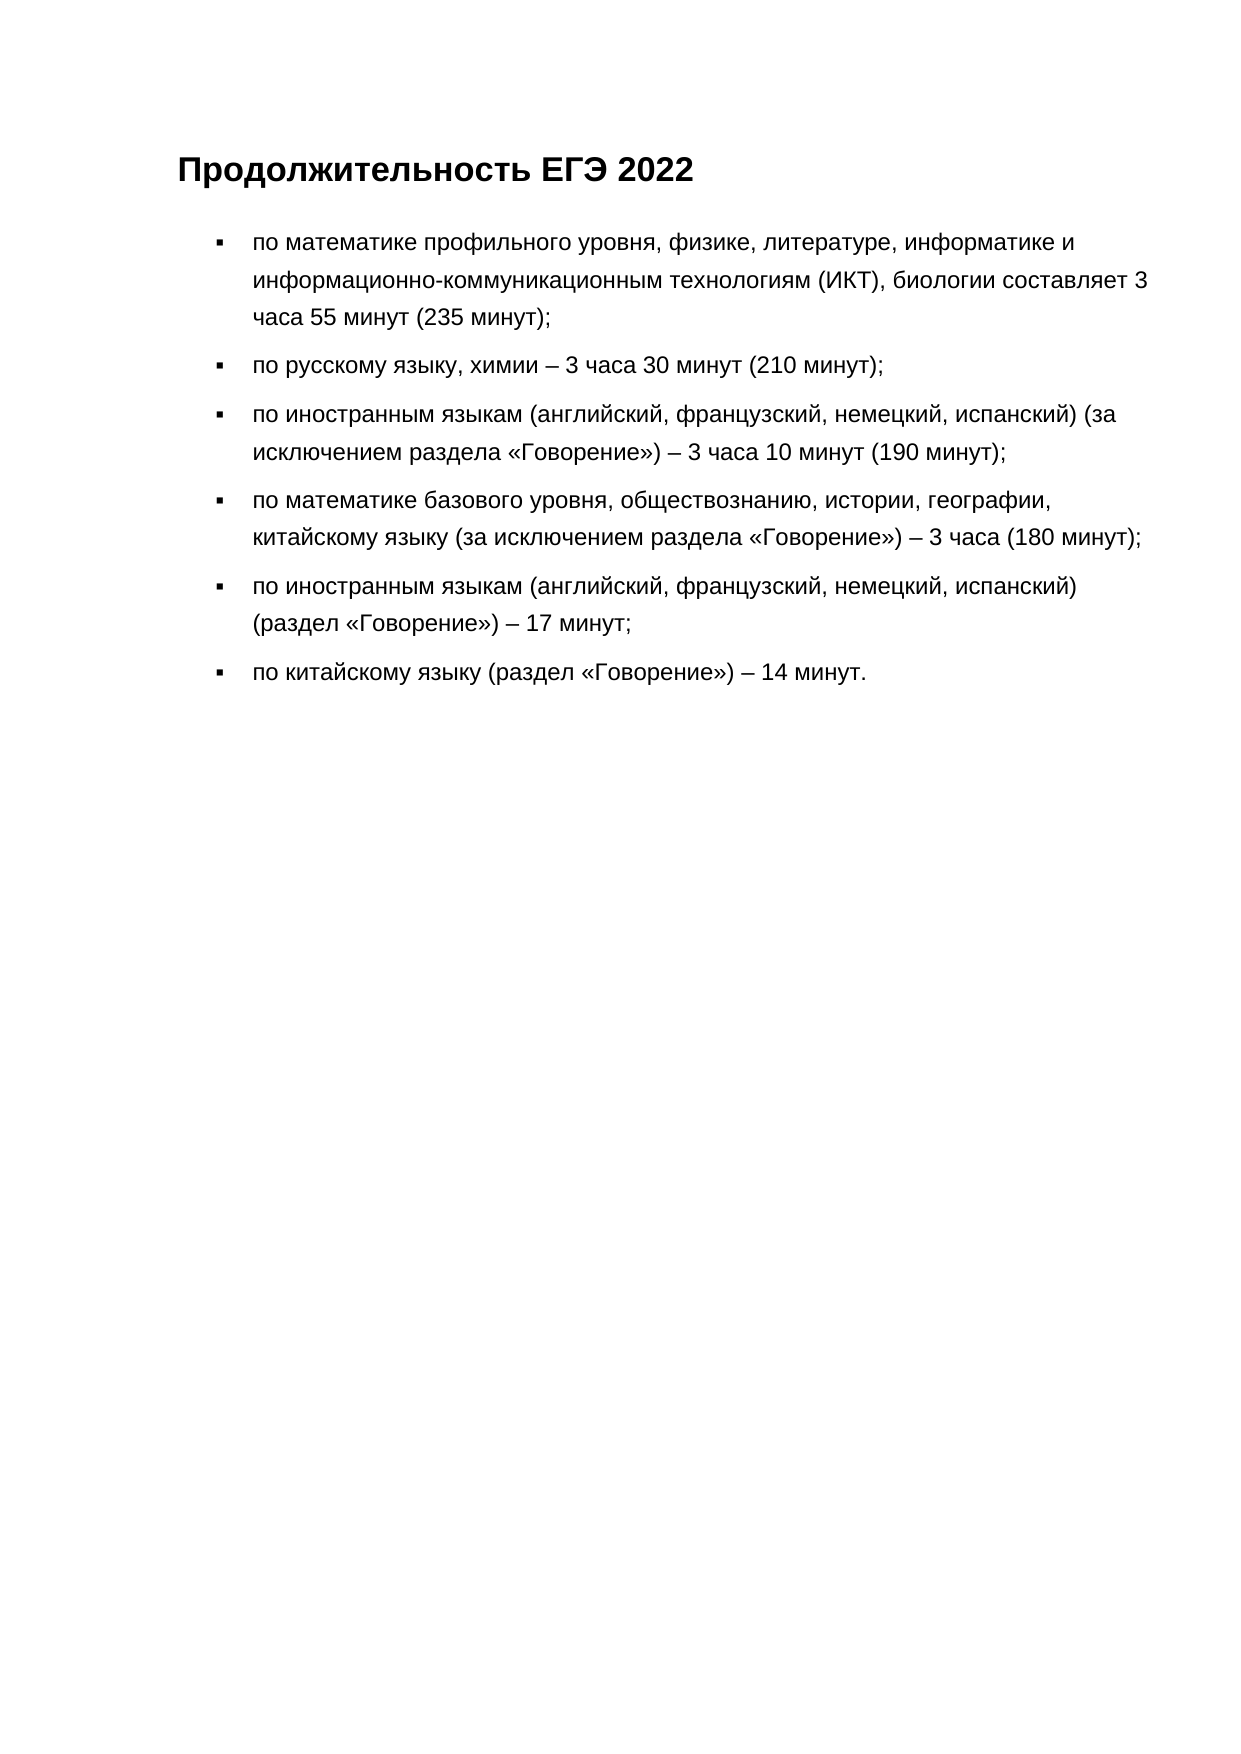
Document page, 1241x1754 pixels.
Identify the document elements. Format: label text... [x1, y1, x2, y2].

list по математике профильного уровня, физике, литературе, информатике и информационно-коммуникационным технологиям (ИКТ), биологии составляет 3 часа 55 минут (235 минут); [215, 218, 1152, 331]
text Продолжительность ЕГЭ 2022 [177, 149, 1152, 189]
list по математике базового уровня, обществознанию, истории, географии, китайскому языку (за исключением раздела «Говорение») – 3 часа (180 минут); [215, 476, 1152, 551]
list по русскому языку, химии – 3 часа 30 минут (210 минут); [215, 342, 1152, 379]
list по иностранным языкам (английский, французский, немецкий, испанский) (раздел «Говорение») – 17 минут; [215, 562, 1152, 637]
list по китайскому языку (раздел «Говорение») – 14 минут. [215, 648, 1152, 685]
list по иностранным языкам (английский, французский, немецкий, испанский) (за исключением раздела «Говорение») – 3 часа 10 минут (190 минут); [215, 390, 1152, 465]
